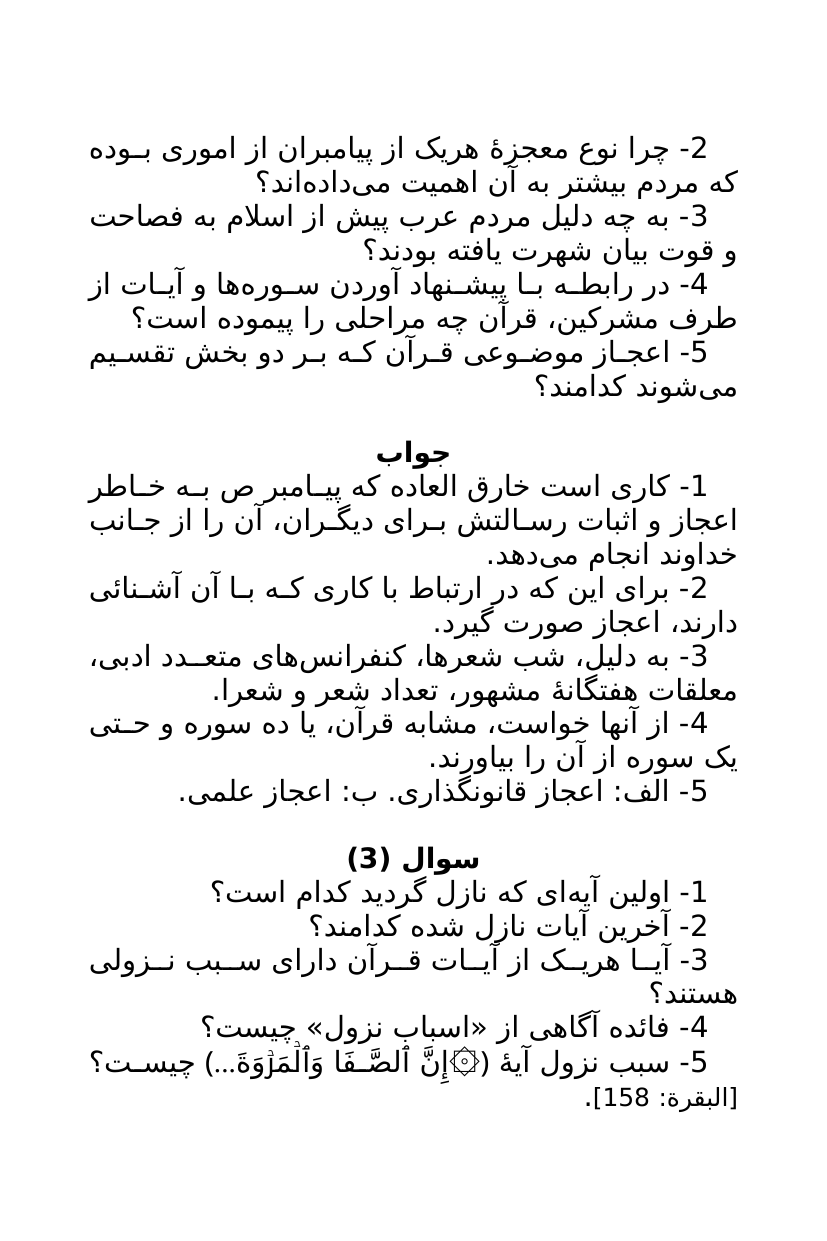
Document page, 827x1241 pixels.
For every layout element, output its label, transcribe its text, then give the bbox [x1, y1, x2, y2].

text جواب [89, 436, 738, 469]
text 5- سبب نزول آیۀ ﴿۞إِنَّ ٱلصَّفَا وَٱلۡمَرۡوَةَ...﴾ چیست؟ [البقرة: 158]. [89, 1045, 738, 1113]
text 4- فائده آگاهی از «اسباب نزول» چیست؟ [89, 1011, 738, 1045]
text 2- چرا نوع معجزۀ هریک از پیامبران از اموری بوده که مردم بیشتر به آن اهمیت می‌داده‌اند؟ [89, 131, 738, 199]
text سوال (3) [89, 842, 738, 875]
text 4- در رابطه با پیشنهاد آوردن سوره‌ها و آیات از طرف مشرکین، قرآن چه مراحلی را پیموده است؟ [89, 267, 738, 335]
text 5- اعجاز موضوعی قرآن که بر دو بخش تقسیم می‌شوند کدامند؟ [89, 335, 738, 403]
text 1- کاری است خارق العاده که پیامبر ص به خاطر اعجاز و اثبات رسالتش برای دیگران، آن را از جانب خداوند انجام می‌دهد. [89, 469, 738, 571]
text 2- آخرین آیات نازل شده کدامند؟ [89, 909, 738, 943]
text 3- آیا هریک از آیات قرآن دارای سبب نزولی هستند؟ [89, 943, 738, 1011]
text 2- برای این که در ارتباط با کاری که با آن آشنائی دارند، اعجاز صورت گیرد. [89, 571, 738, 639]
text 3- به چه دلیل مردم عرب پیش از اسلام به فصاحت و قوت بیان شهرت یافته بودند؟ [89, 199, 738, 267]
text 1- اولین آیه‌ای که نازل گردید کدام است؟ [89, 875, 738, 909]
text 3- به دلیل، شب شعرها، کنفرانس‌های متعدد ادبی، معلقات هفتگانۀ مشهور، تعداد شعر و شعرا. [89, 639, 738, 707]
text 5- الف: اعجاز قانونگذاری. ب: اعجاز علمی. [89, 775, 738, 809]
text 4- از آنها خواست، مشابه قرآن، یا ده سوره و حتی یک سوره از آن را بیاورند. [89, 707, 738, 775]
